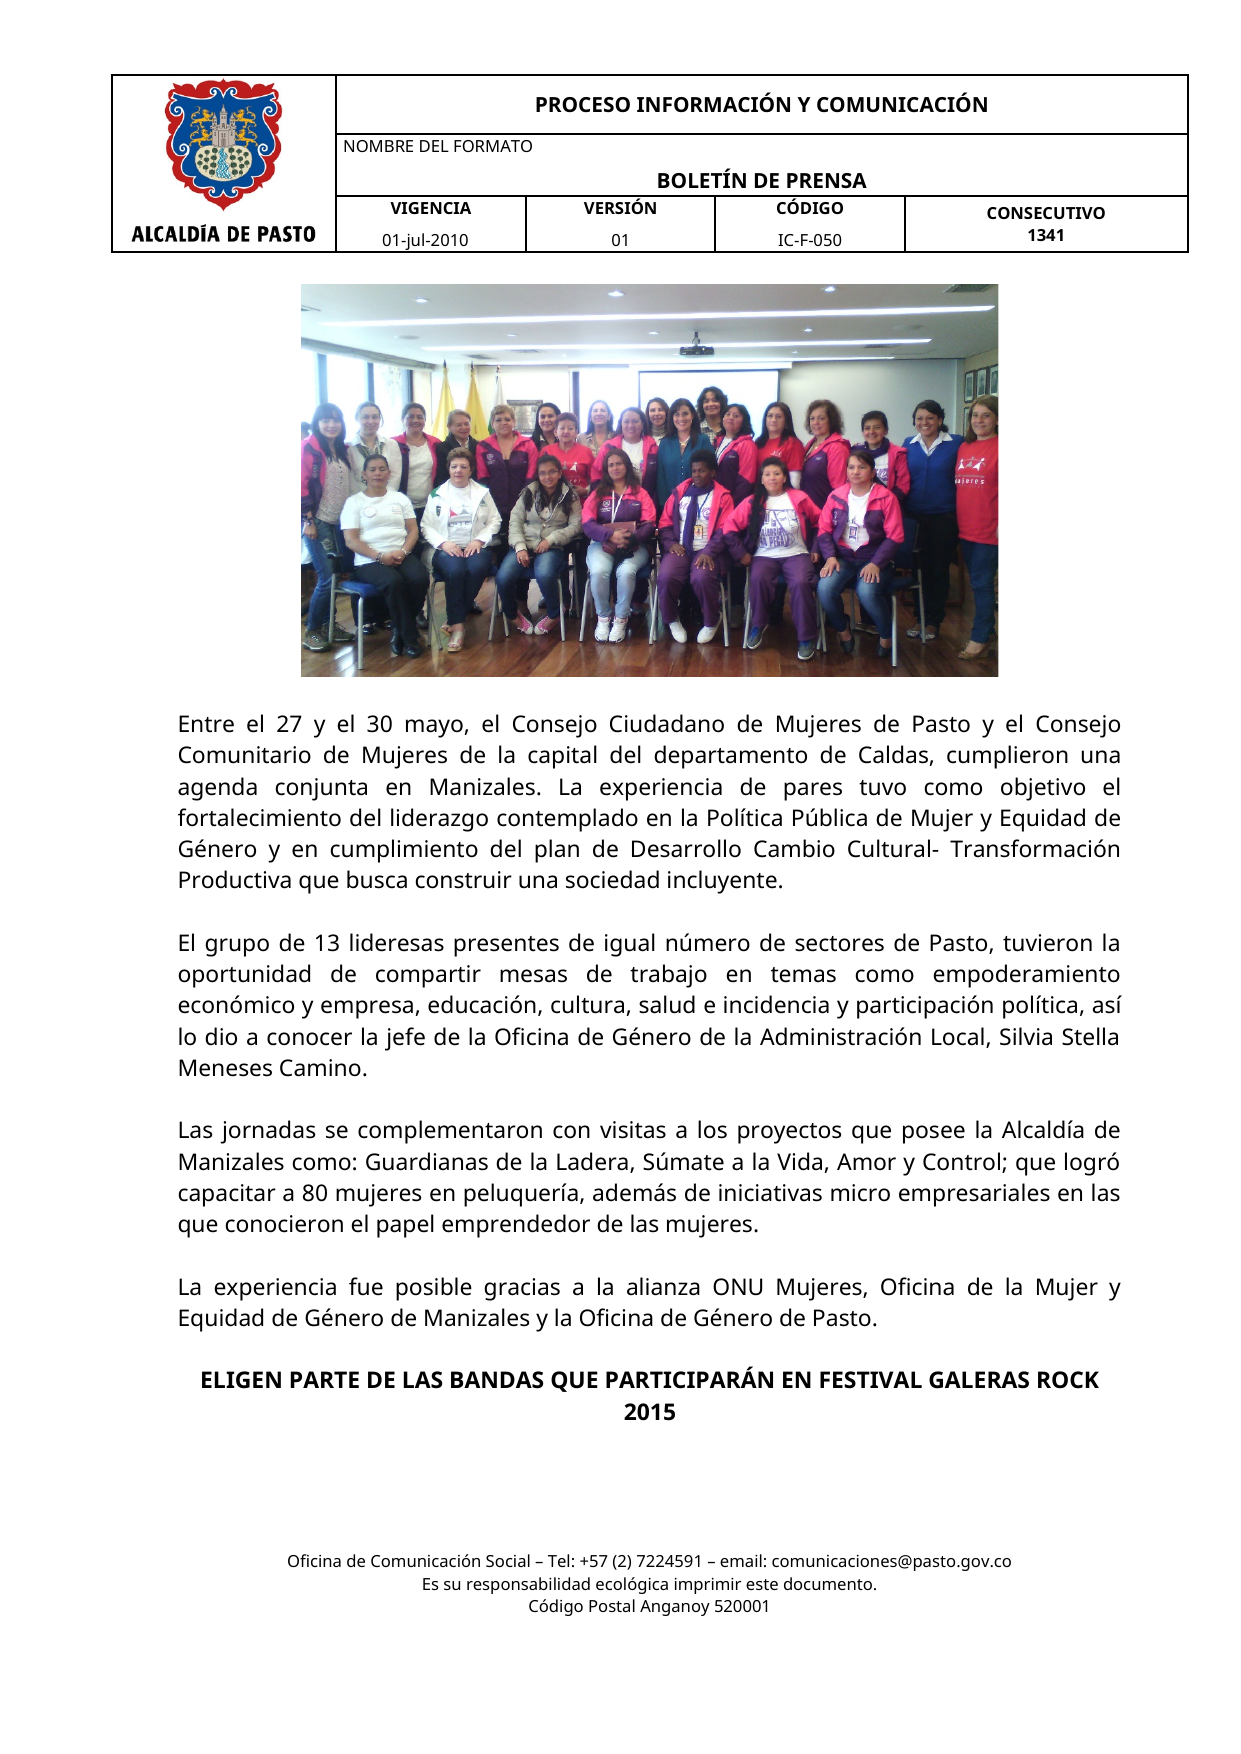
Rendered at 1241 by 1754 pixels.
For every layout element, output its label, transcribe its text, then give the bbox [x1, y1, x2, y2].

picture [301, 284, 999, 677]
picture [118, 76, 327, 242]
text Entre el 27 y el 30 mayo, el Consejo Ciudadano de Mujeres de Pasto y el Consejo Comunitario de Mujeres de la capital del departamento de Caldas, cumplieron una agenda conjunta en Manizales. La experiencia de pares tuvo como objetivo el fortalecimiento del liderazgo contemplado en la Política Pública de Mujer y Equidad de Género y en cumplimiento del plan de Desarrollo Cambio Cultural- Transformación Productiva que busca construir una sociedad incluyente. [177, 708, 1122, 895]
text Las jornadas se complementaron con visitas a los proyectos que posee la Alcaldía de Manizales como: Guardianas de la Ladera, Súmate a la Vida, Amor y Control; que logró capacitar a 80 mujeres en peluquería, además de iniciativas micro empresariales en las que conocieron el papel emprendedor de las mujeres. [177, 1114, 1122, 1239]
text ELIGEN PARTE DE LAS BANDAS QUE PARTICIPARÁN EN FESTIVAL GALERAS ROCK 2015 [177, 1364, 1122, 1427]
text La experiencia fue posible gracias a la alianza ONU Mujeres, Oficina de la Mujer y Equidad de Género de Manizales y la Oficina de Género de Pasto. [177, 1270, 1122, 1333]
text El grupo de 13 lideresas presentes de igual número de sectores de Pasto, tuvieron la oportunidad de compartir mesas de trabajo en temas como empoderamiento económico y empresa, educación, cultura, salud e incidencia y participación política, así lo dio a conocer la jefe de la Oficina de Género de la Administración Local, Silvia Stella Meneses Camino. [177, 927, 1122, 1083]
